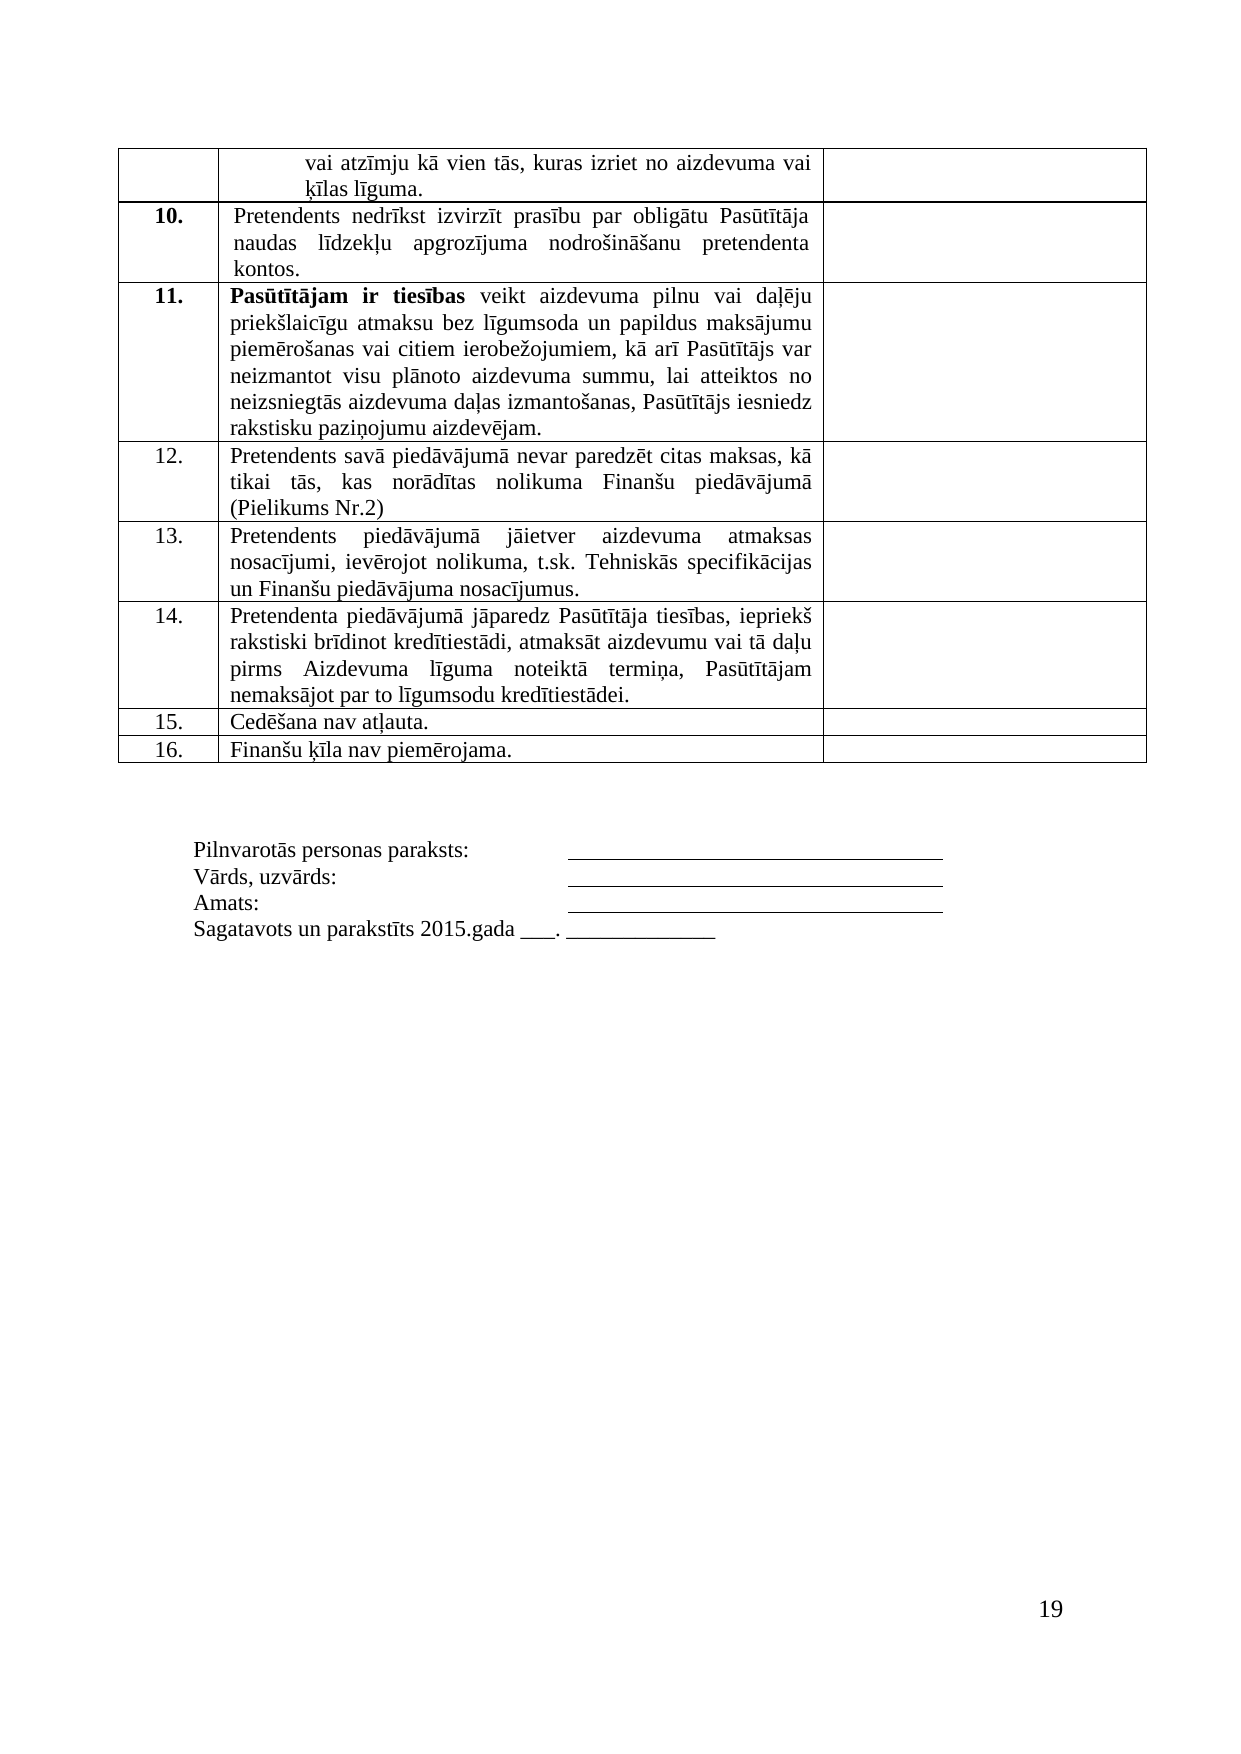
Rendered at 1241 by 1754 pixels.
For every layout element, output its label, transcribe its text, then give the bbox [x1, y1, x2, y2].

table_cell [824, 709, 1146, 735]
table_cell Pretendents piedāvājumā jāietver aizdevuma atmaksas nosacījumi, ievērojot nolikuma, t.sk. Tehniskās specifikācijas un Finanšu piedāvājuma nosacījumus. [219, 522, 823, 601]
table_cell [219, 149, 823, 201]
table_cell Pretendents savā piedāvājumā nevar paredzēt citas maksas, kā tikai tās, kas norādītas nolikuma Finanšu piedāvājumā (Pielikums Nr.2) [219, 442, 823, 521]
table_cell [824, 283, 1146, 441]
table_cell [824, 203, 1146, 282]
table_cell [824, 442, 1146, 521]
table_cell [824, 149, 1146, 201]
table_cell 14. [119, 602, 218, 707]
table_cell 11. [119, 283, 218, 441]
text Sagatavots un parakstīts 2015.gada ___. _____________ [118, 915, 1060, 942]
table_cell [824, 522, 1146, 601]
table_cell Pretendents nedrīkst izvirzīt prasību par obligātu Pasūtītāja naudas līdzekļu apgrozījuma nodrošināšanu pretendenta kontos. [219, 203, 823, 282]
table_cell 10. [119, 203, 218, 282]
table_cell Finanšu ķīla nav piemērojama. [219, 736, 823, 762]
table_cell 16. [119, 736, 218, 762]
table_cell [824, 602, 1146, 707]
table_cell Pasūtītājam ir tiesības veikt aizdevuma pilnu vai daļēju priekšlaicīgu atmaksu bez līgumsoda un papildus maksājumu piemērošanas vai citiem ierobežojumiem, kā arī Pasūtītājs var neizmantot visu plānoto aizdevuma summu, lai atteiktos no neizsniegtās aizdevuma daļas izmantošanas, Pasūtītājs iesniedz rakstisku paziņojumu aizdevējam. [219, 283, 823, 441]
table_cell 12. [119, 442, 218, 521]
table_cell 13. [119, 522, 218, 601]
table_cell Pretendenta piedāvājumā jāparedz Pasūtītāja tiesības, iepriekš rakstiski brīdinot kredītiestādi, atmaksāt aizdevumu vai tā daļu pirms Aizdevuma līguma noteiktā termiņa, Pasūtītājam nemaksājot par to līgumsodu kredītiestādei. [219, 602, 823, 707]
table_cell [119, 149, 218, 201]
table_cell [824, 736, 1146, 762]
text Amats: [118, 889, 1060, 915]
table_cell 15. [119, 709, 218, 735]
table_cell Cedēšana nav atļauta. [219, 709, 823, 735]
text Pilnvarotās personas paraksts: [118, 836, 1060, 863]
text Vārds, uzvārds: [118, 863, 1060, 889]
